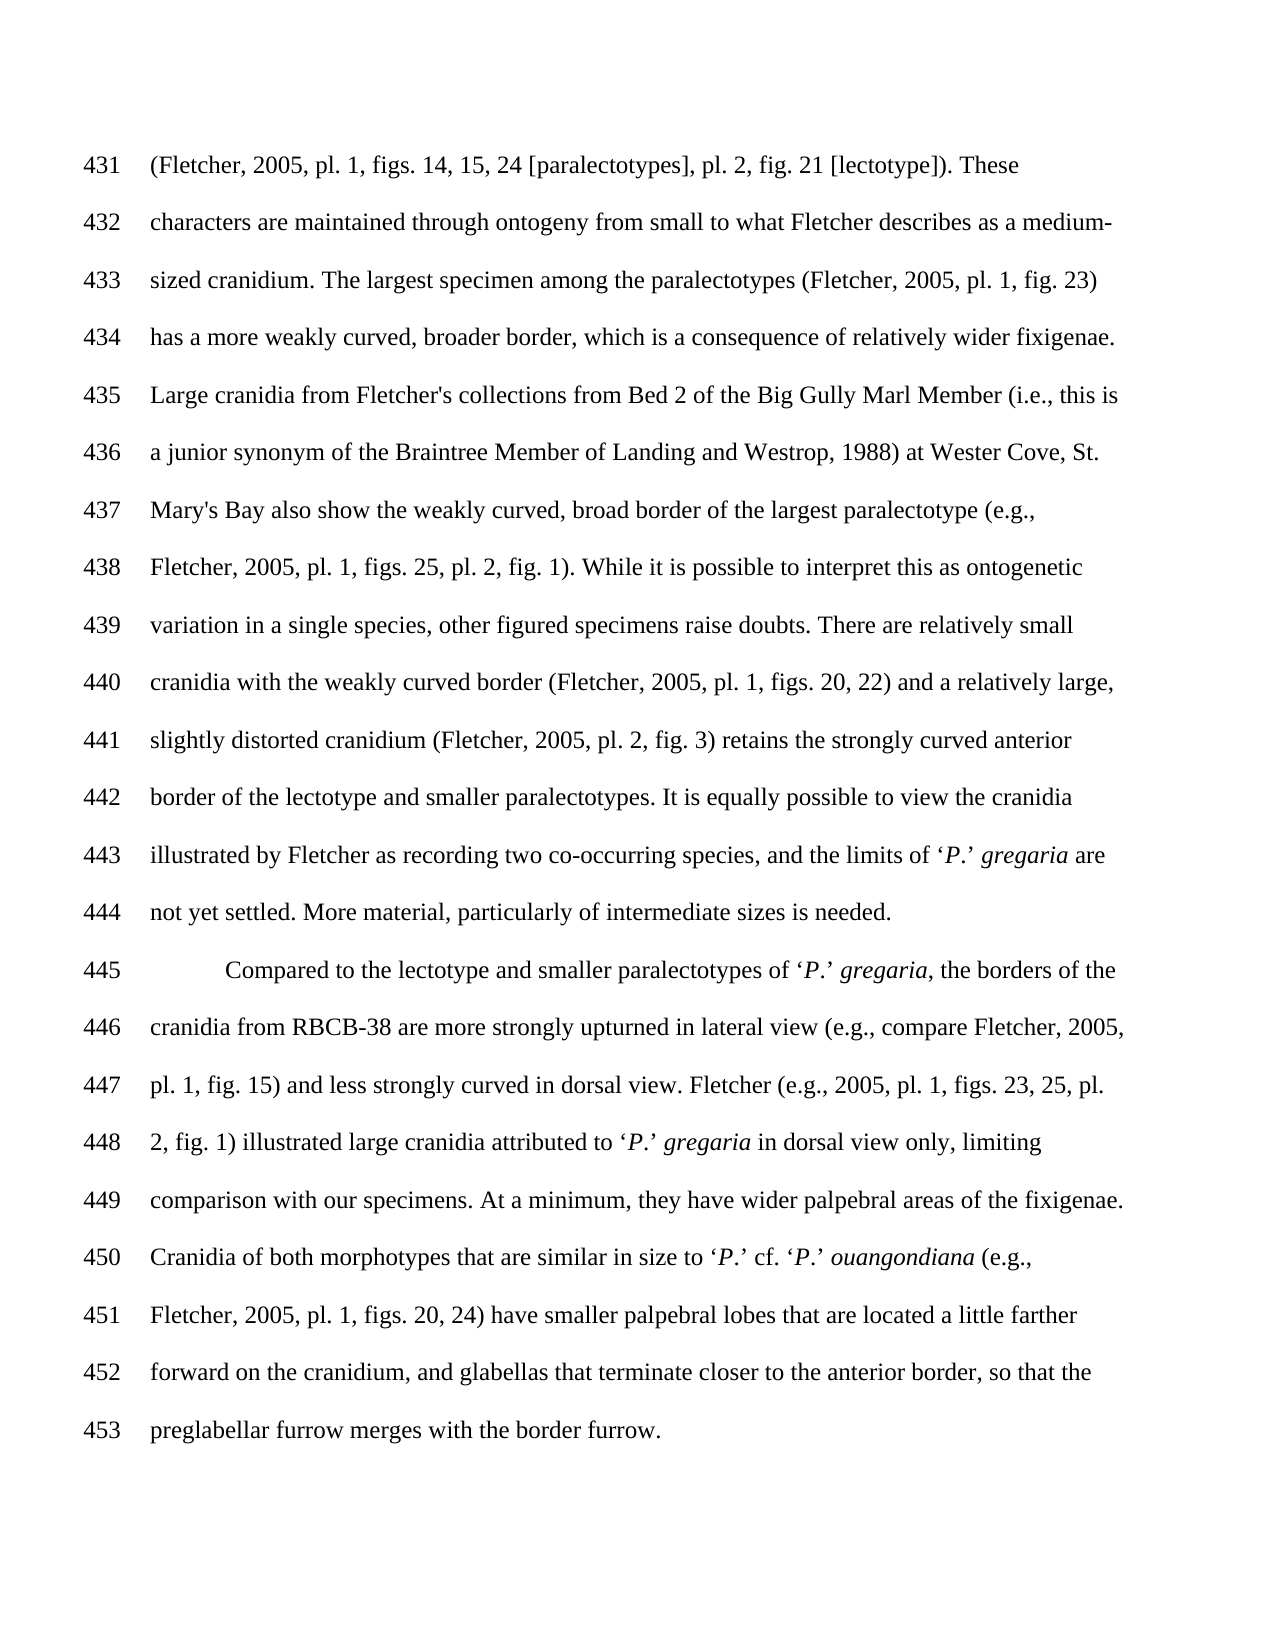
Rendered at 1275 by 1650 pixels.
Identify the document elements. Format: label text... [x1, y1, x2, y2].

text Compared to the lectotype and smaller paralectotypes of ‘P.’ gregaria, the borders of the cranidia from RBCB-38 are more strongly upturned in lateral view (e.g., compare Fletcher, 2005, pl. 1, fig. 15) and less strongly curved in dorsal view. Fletcher (e.g., 2005, pl. 1, figs. 23, 25, pl. 2, fig. 1) illustrated large cranidia attributed to ‘P.’ gregaria in dorsal view only, limiting comparison with our specimens. At a minimum, they have wider palpebral areas of the fixigenae. Cranidia of both morphotypes that are similar in size to ‘P.’ cf. ‘P.’ ouangondiana (e.g., Fletcher, 2005, pl. 1, figs. 20, 24) have smaller palpebral lobes that are located a little farther forward on the cranidium, and glabellas that terminate closer to the anterior border, so that the preglabellar furrow merges with the border furrow. [150, 955, 1125, 1444]
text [150, 150, 1125, 926]
